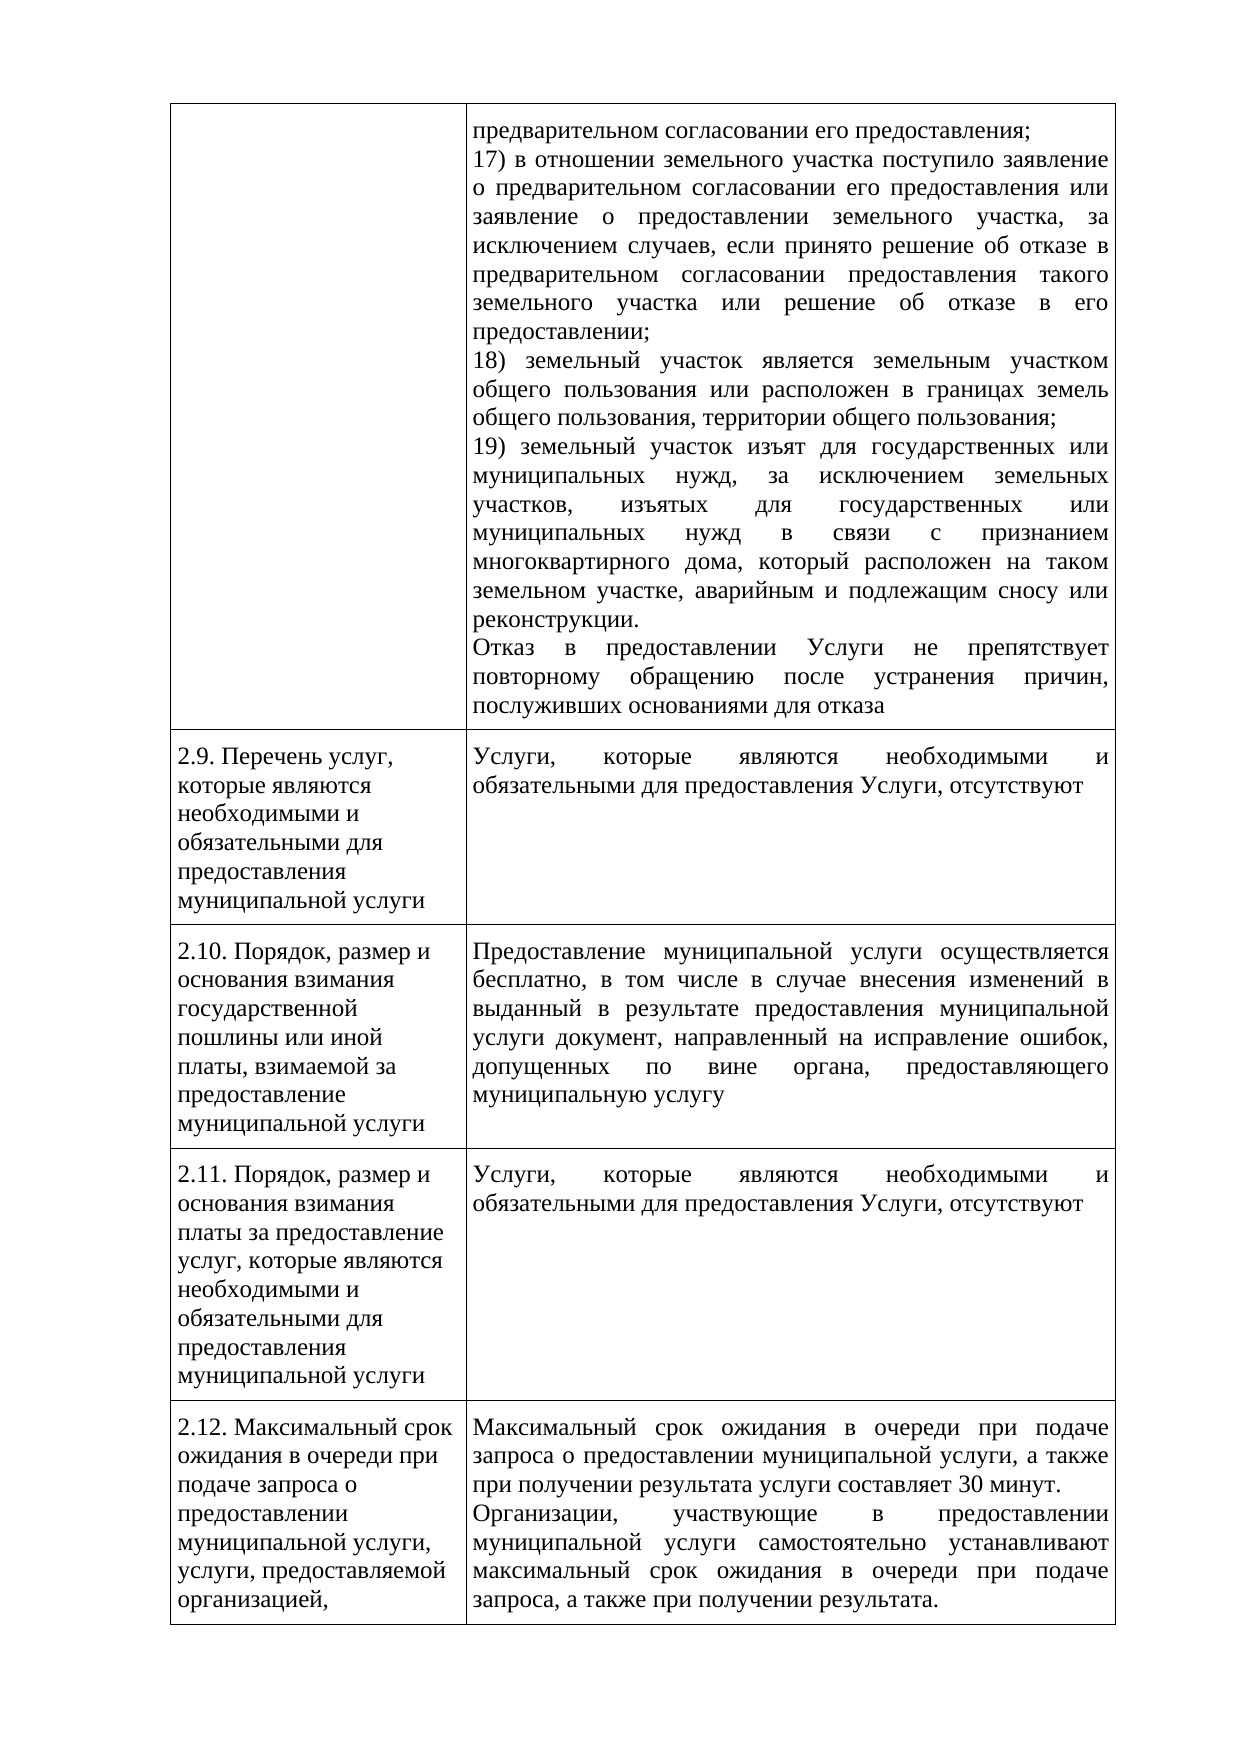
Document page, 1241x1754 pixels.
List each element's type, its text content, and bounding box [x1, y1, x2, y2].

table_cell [171, 104, 466, 729]
table_cell Предоставление муниципальной услуги осуществляется бесплатно, в том числе в случае внесения изменений в выданный в результате предоставления муниципальной услуги документ, направленный на исправление ошибок, допущенных по вине органа, предоставляющего муниципальную услугу [467, 925, 1115, 1148]
table_cell 2.11. Порядок, размер и основания взимания платы за предоставление услуг, которые являются необходимыми и обязательными для предоставления муниципальной услуги [171, 1149, 466, 1400]
table_cell 2.9. Перечень услуг, которые являются необходимыми и обязательными для предоставления муниципальной услуги [171, 730, 466, 924]
table_cell 2.10. Порядок, размер и основания взимания государственной пошлины или иной платы, взимаемой за предоставление муниципальной услуги [171, 925, 466, 1148]
table_cell Услуги, которые являются необходимыми и обязательными для предоставления Услуги, отсутствуют [467, 1149, 1115, 1400]
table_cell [171, 1401, 466, 1623]
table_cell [467, 1401, 1115, 1623]
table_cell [467, 104, 1115, 729]
table_cell Услуги, которые являются необходимыми и обязательными для предоставления Услуги, отсутствуют [467, 730, 1115, 924]
